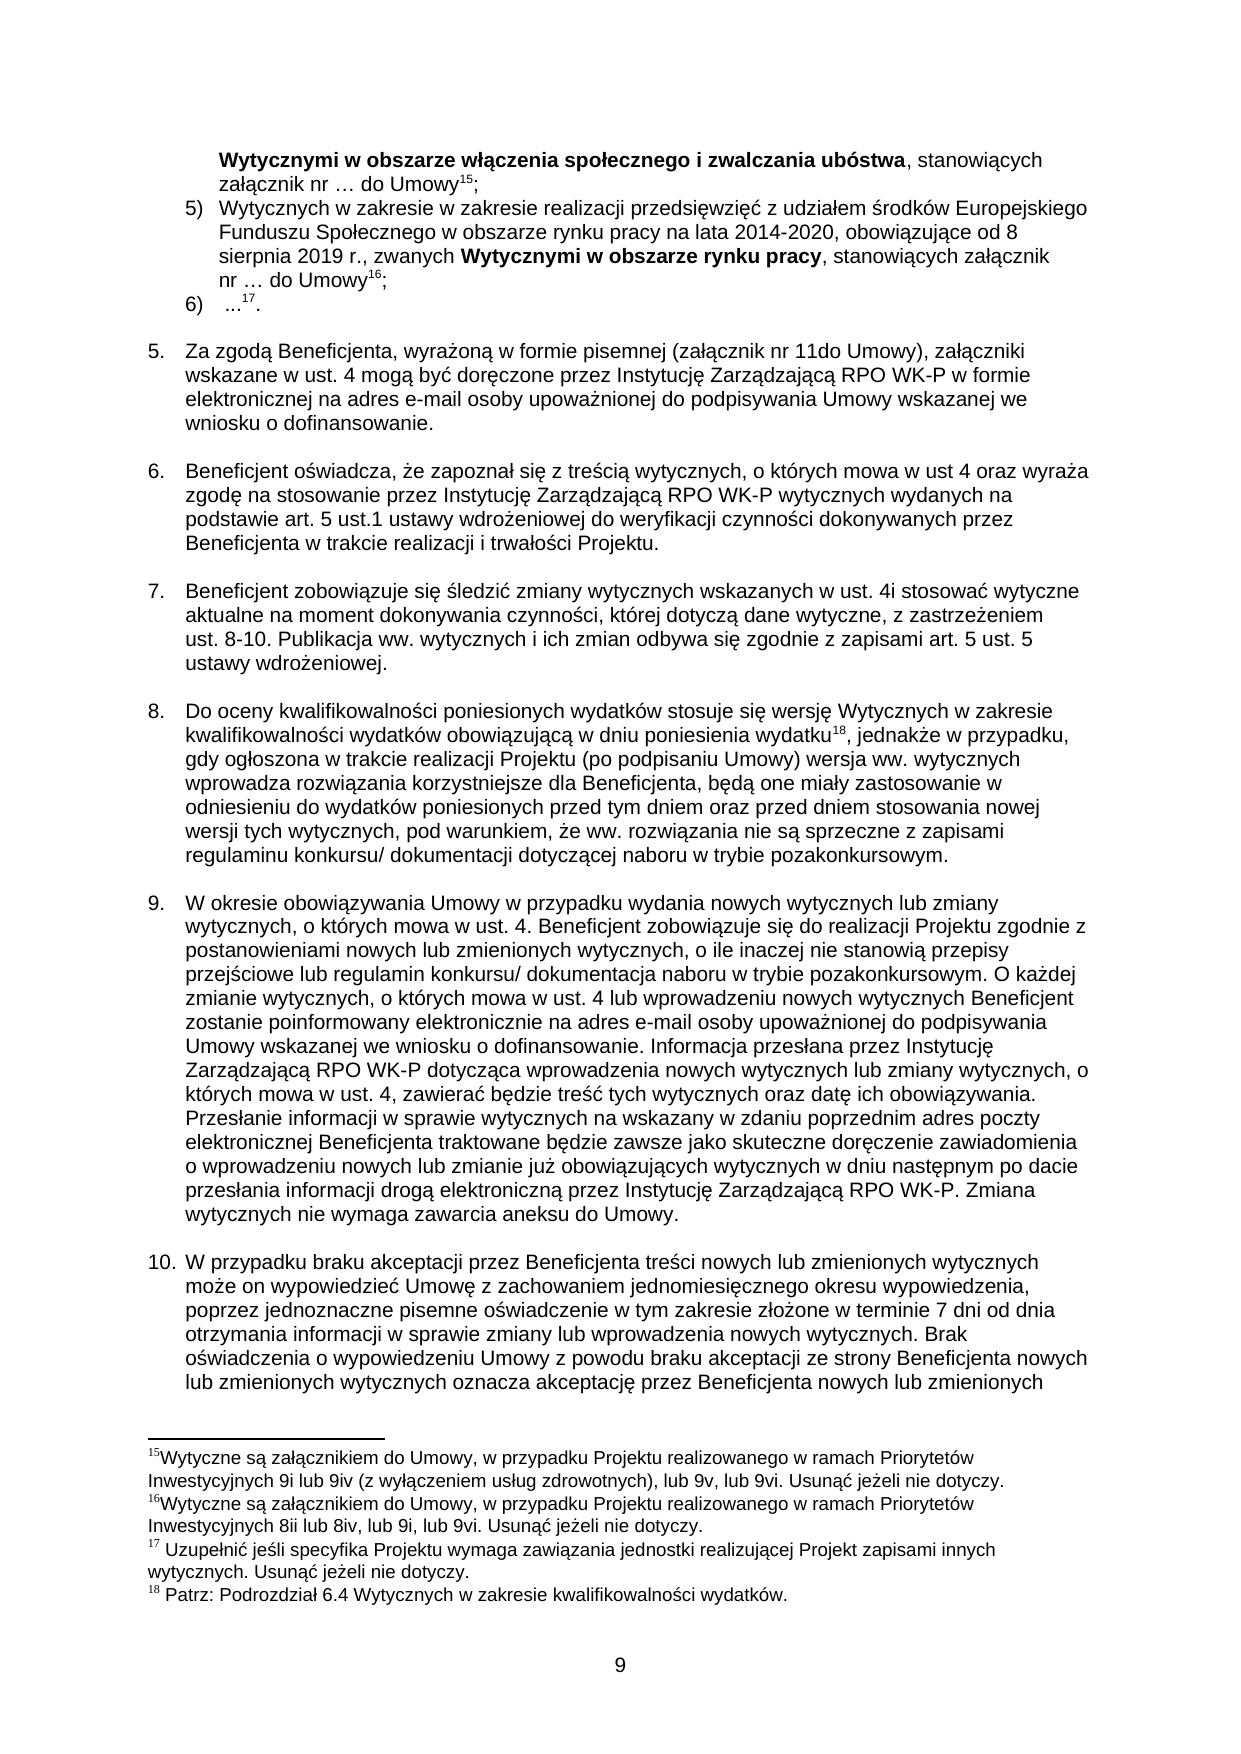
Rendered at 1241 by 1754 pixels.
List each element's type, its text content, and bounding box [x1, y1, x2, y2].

list Beneficjent zobowiązuje się śledzić zmiany wytycznych wskazanych w ust. 4i stosować wytyczne aktualne na moment dokonywania czynności, której dotyczą dane wytyczne, z zastrzeżeniem ust. 8-10. Publikacja ww. wytycznych i ich zmian odbywa się zgodnie z zapisami art. 5 ust. 5 ustawy wdrożeniowej. [148, 579, 1092, 675]
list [185, 148, 1092, 196]
list Wytycznych w zakresie w zakresie realizacji przedsięwzięć z udziałem środków Europejskiego Funduszu Społecznego w obszarze rynku pracy na lata 2014-2020, obowiązujące od 8 sierpnia 2019 r., zwanych Wytycznymi w obszarze rynku pracy, stanowiących załącznik nr … do Umowy; [185, 196, 1092, 291]
list Do oceny kwalifikowalności poniesionych wydatków stosuje się wersję Wytycznych w zakresie kwalifikowalności wydatków obowiązującą w dniu poniesienia wydatku, jednakże w przypadku, gdy ogłoszona w trakcie realizacji Projektu (po podpisaniu Umowy) wersja ww. wytycznych wprowadza rozwiązania korzystniejsze dla Beneficjenta, będą one miały zastosowanie w odniesieniu do wydatków poniesionych przed tym dniem oraz przed dniem stosowania nowej wersji tych wytycznych, pod warunkiem, że ww. rozwiązania nie są sprzeczne z zapisami regulaminu konkursu/ dokumentacji dotyczącej naboru w trybie pozakonkursowym. [148, 699, 1092, 866]
list Beneficjent oświadcza, że zapoznał się z treścią wytycznych, o których mowa w ust 4 oraz wyraża zgodę na stosowanie przez Instytucję Zarządzającą RPO WK-P wytycznych wydanych na podstawie art. 5 ust.1 ustawy wdrożeniowej do weryfikacji czynności dokonywanych przez Beneficjenta w trakcie realizacji i trwałości Projektu. [148, 459, 1092, 555]
list Za zgodą Beneficjenta, wyrażoną w formie pisemnej (załącznik nr 11do Umowy), załączniki wskazane w ust. 4 mogą być doręczone przez Instytucję Zarządzającą RPO WK-P w formie elektronicznej na adres e-mail osoby upoważnionej do podpisywania Umowy wskazanej we wniosku o dofinansowanie. [148, 339, 1092, 435]
list .... [185, 291, 1092, 315]
list W okresie obowiązywania Umowy w przypadku wydania nowych wytycznych lub zmiany wytycznych, o których mowa w ust. 4. Beneficjent zobowiązuje się do realizacji Projektu zgodnie z postanowieniami nowych lub zmienionych wytycznych, o ile inaczej nie stanowią przepisy przejściowe lub regulamin konkursu/ dokumentacja naboru w trybie pozakonkursowym. O każdej zmianie wytycznych, o których mowa w ust. 4 lub wprowadzeniu nowych wytycznych Beneficjent zostanie poinformowany elektronicznie na adres e-mail osoby upoważnionej do podpisywania Umowy wskazanej we wniosku o dofinansowanie. Informacja przesłana przez Instytucję Zarządzającą RPO WK-P dotycząca wprowadzenia nowych wytycznych lub zmiany wytycznych, o których mowa w ust. 4, zawierać będzie treść tych wytycznych oraz datę ich obowiązywania. Przesłanie informacji w sprawie wytycznych na wskazany w zdaniu poprzednim adres poczty elektronicznej Beneficjenta traktowane będzie zawsze jako skuteczne doręczenie zawiadomienia o wprowadzeniu nowych lub zmianie już obowiązujących wytycznych w dniu następnym po dacie przesłania informacji drogą elektroniczną przez Instytucję Zarządzającą RPO WK-P. Zmiana wytycznych nie wymaga zawarcia aneksu do Umowy. [148, 890, 1092, 1226]
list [148, 1250, 1092, 1393]
